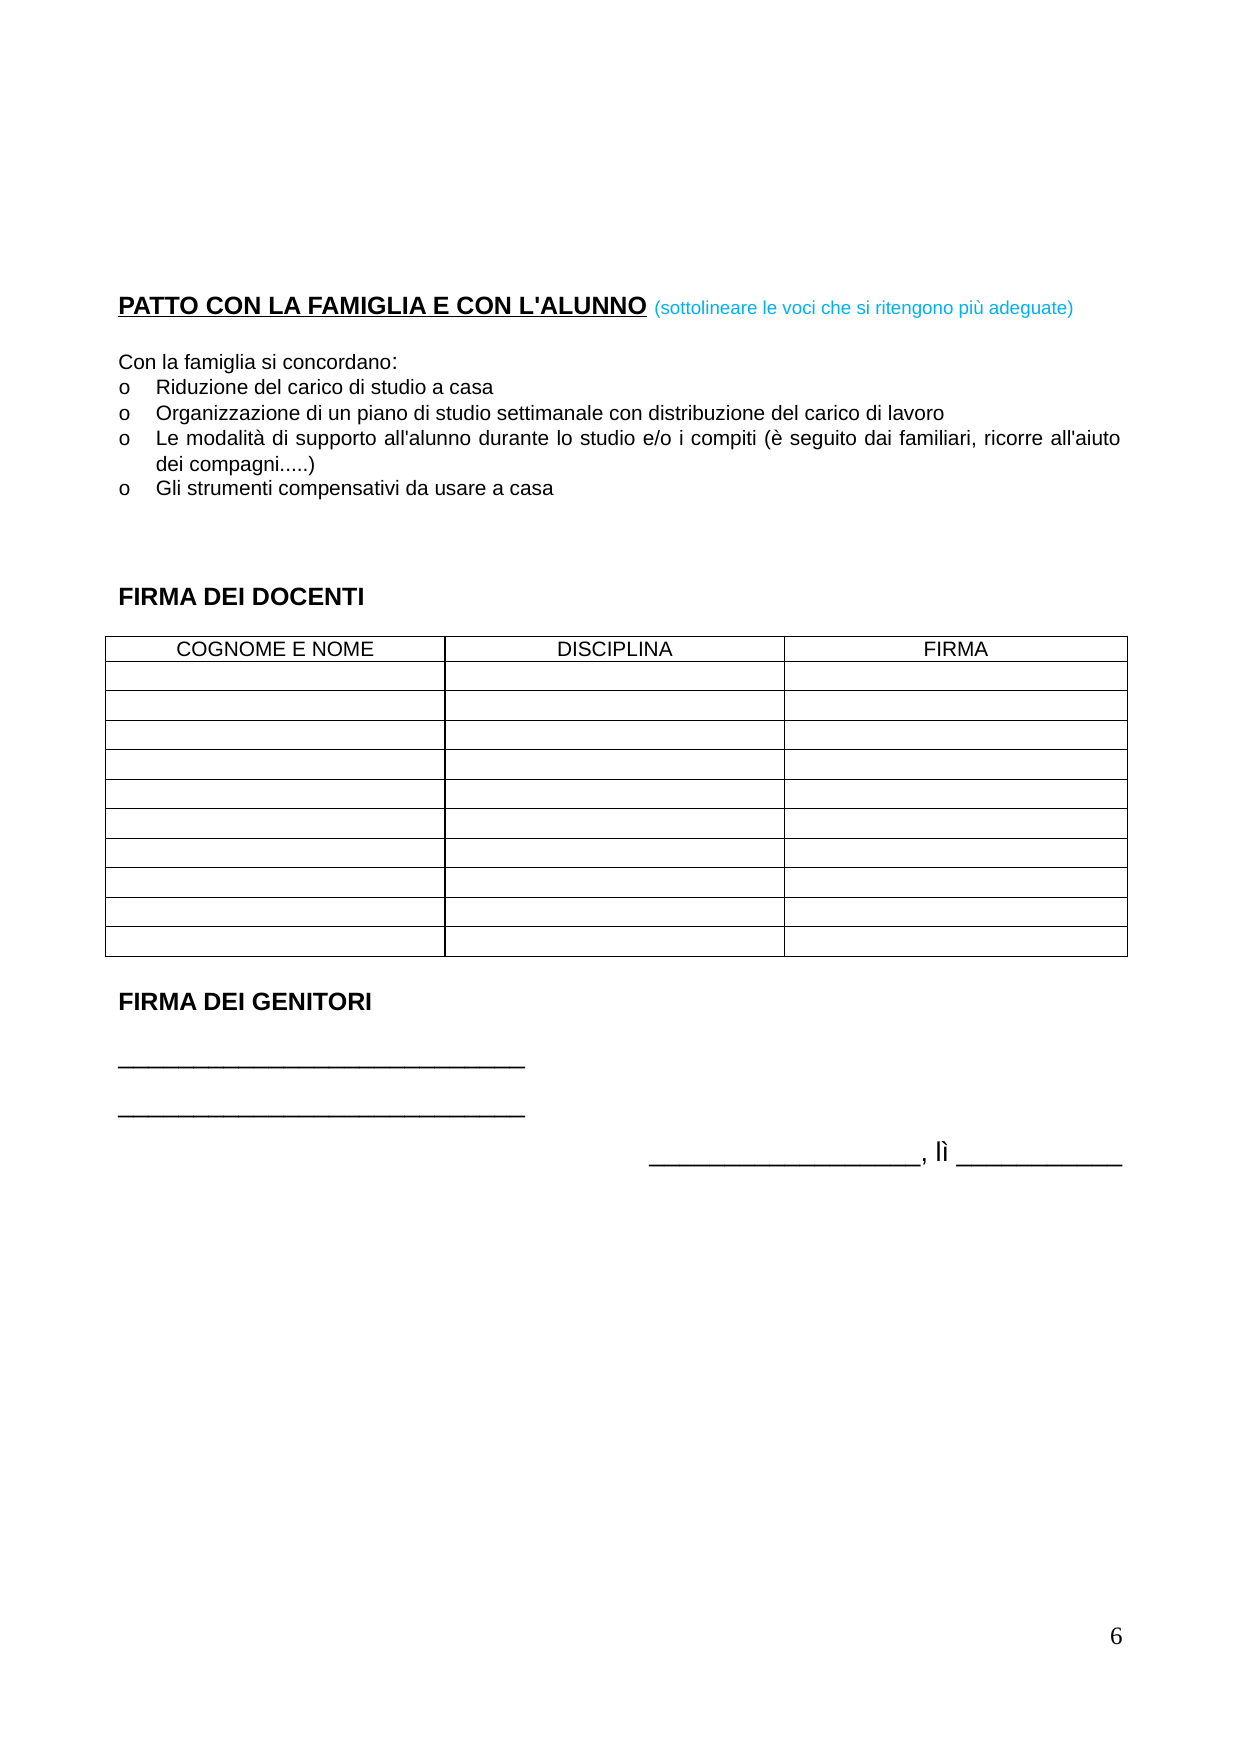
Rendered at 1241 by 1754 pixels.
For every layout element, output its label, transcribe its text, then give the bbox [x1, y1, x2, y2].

table_cell [785, 721, 1127, 749]
table_cell [106, 721, 444, 749]
table_cell [446, 898, 784, 926]
table_cell [106, 691, 444, 720]
table_cell [446, 839, 784, 867]
list Gli strumenti compensativi da usare a casa [118, 476, 1122, 502]
table_header COGNOME E NOME [106, 637, 444, 661]
table_header FIRMA [785, 637, 1127, 661]
list Organizzazione di un piano di studio settimanale con distribuzione del carico di lavoro [118, 400, 1122, 426]
text ___________________________ [118, 1090, 1122, 1118]
table_cell [106, 780, 444, 808]
table_cell [785, 691, 1127, 720]
text FIRMA DEI DOCENTI [118, 582, 1122, 611]
table_cell [785, 662, 1127, 690]
table_cell [106, 927, 444, 956]
text PATTO CON LA FAMIGLIA E CON L'ALUNNO (sottolineare le voci che si ritengono più adeguate) [118, 291, 1122, 319]
text FIRMA DEI GENITORI [118, 987, 1122, 1016]
table_cell [106, 750, 444, 779]
table_cell [446, 721, 784, 749]
table_cell [106, 839, 444, 867]
table_cell [446, 868, 784, 897]
table_cell [785, 868, 1127, 897]
list Le modalità di supporto all'alunno durante lo studio e/o i compiti (è seguito dai familiari, ricorre all'aiuto dei compagni.....) [118, 426, 1122, 476]
table_cell [106, 662, 444, 690]
table_cell [106, 898, 444, 926]
table_header DISCIPLINA [446, 637, 784, 661]
text ___________________________ [118, 1041, 1122, 1069]
table_cell [785, 809, 1127, 838]
table_cell [785, 750, 1127, 779]
text __________________, lì ___________ [118, 1139, 1122, 1167]
table_cell [785, 780, 1127, 808]
list Riduzione del carico di studio a casa [118, 374, 1122, 400]
table_cell [785, 839, 1127, 867]
table_cell [446, 662, 784, 690]
table_cell [446, 691, 784, 720]
table_cell [106, 868, 444, 897]
table_cell [446, 809, 784, 838]
text Con la famiglia si concordano: [118, 348, 1122, 374]
table_cell [785, 898, 1127, 926]
table_cell [446, 780, 784, 808]
table_cell [446, 927, 784, 956]
table_cell [785, 927, 1127, 956]
table_cell [446, 750, 784, 779]
table_cell [106, 809, 444, 838]
